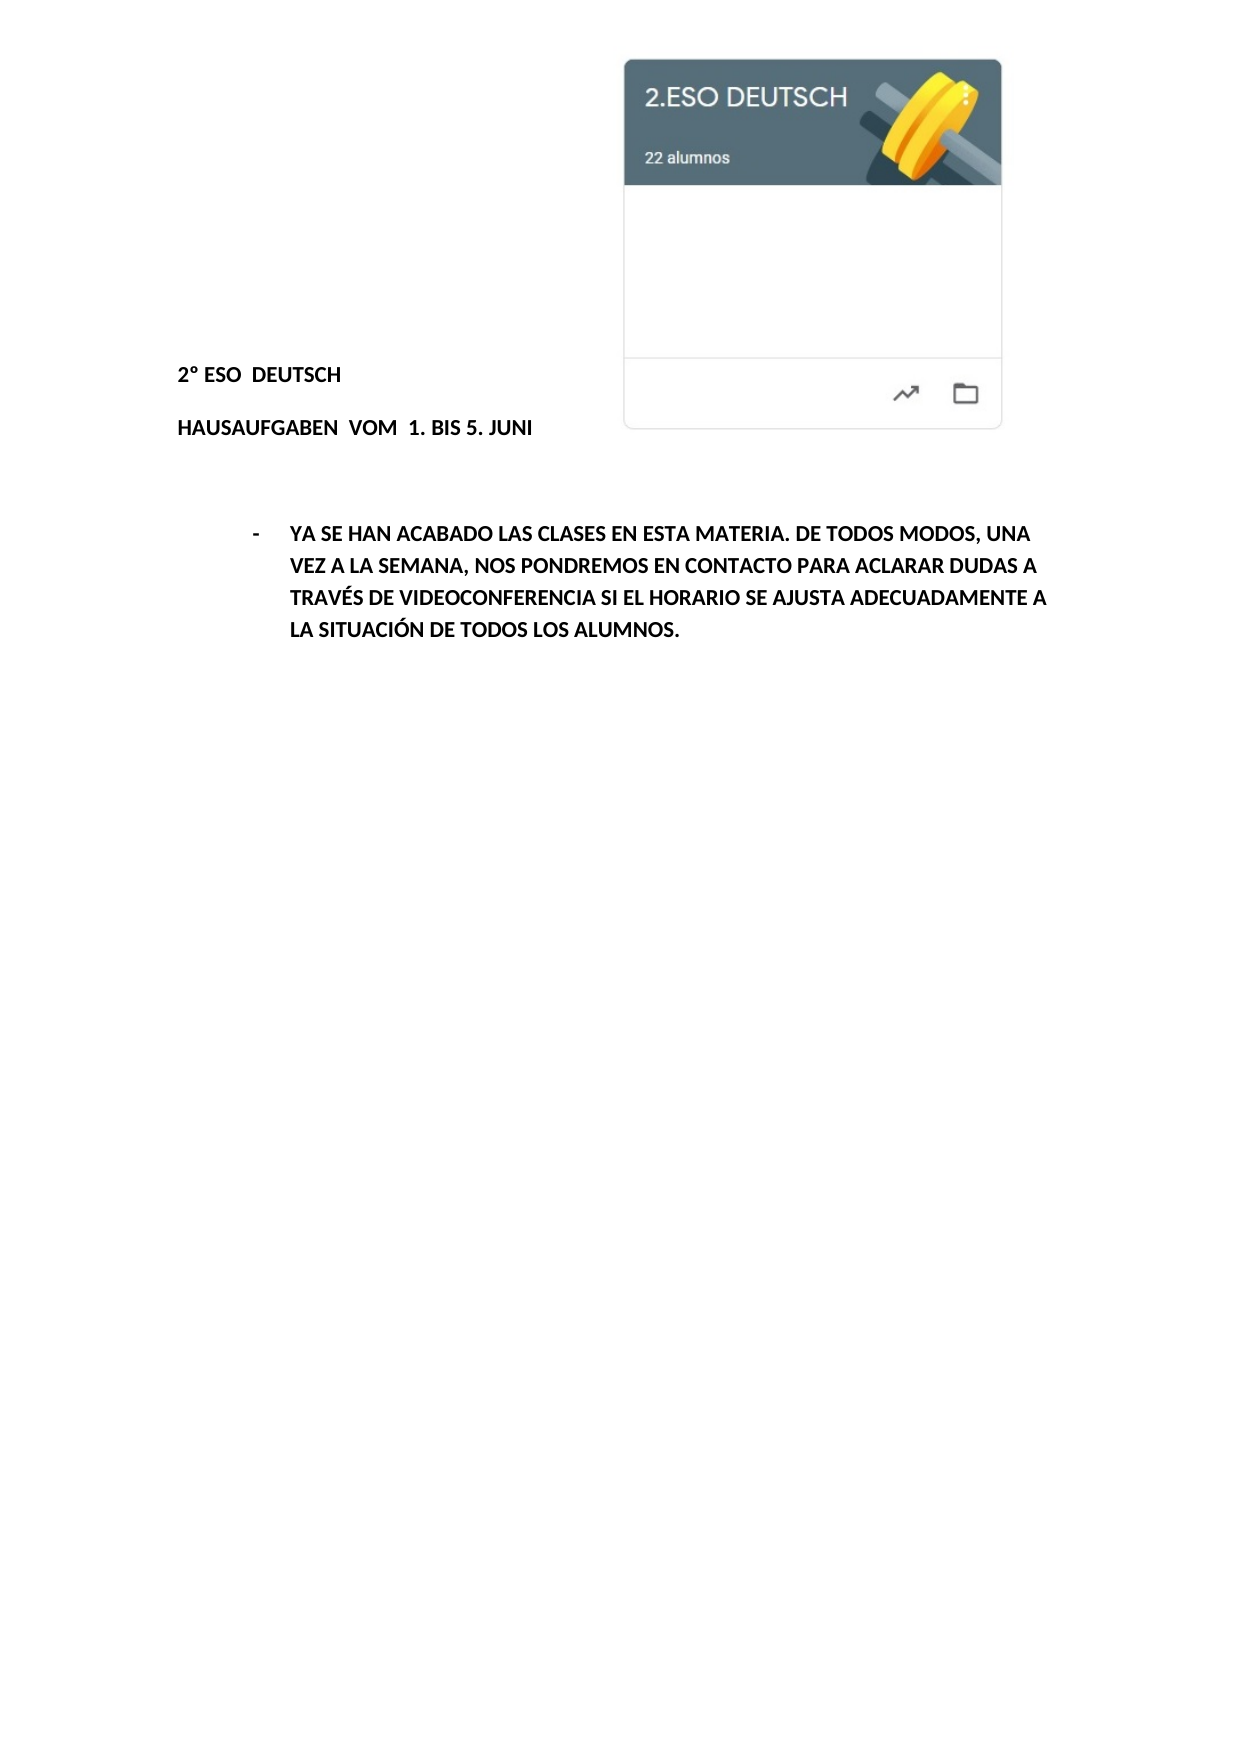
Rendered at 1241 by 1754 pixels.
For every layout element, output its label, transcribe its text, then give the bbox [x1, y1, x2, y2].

picture [612, 388, 1014, 413]
text HAUSAUFGABEN VOM 1. BIS 5. JUNI [177, 413, 1063, 441]
text 2º ESO DEUTSCH [177, 360, 1063, 388]
list YA SE HAN ACABADO LAS CLASES EN ESTA MATERIA. DE TODOS MODOS, UNA VEZ A LA SEMANA, NOS PONDREMOS EN CONTACTO PARA ACLARAR DUDAS A TRAVÉS DE VIDEOCONFERENCIA SI EL HORARIO SE AJUSTA ADECUADAMENTE A LA SITUACIÓN DE TODOS LOS ALUMNOS. [252, 519, 1063, 643]
picture [612, 46, 1014, 360]
